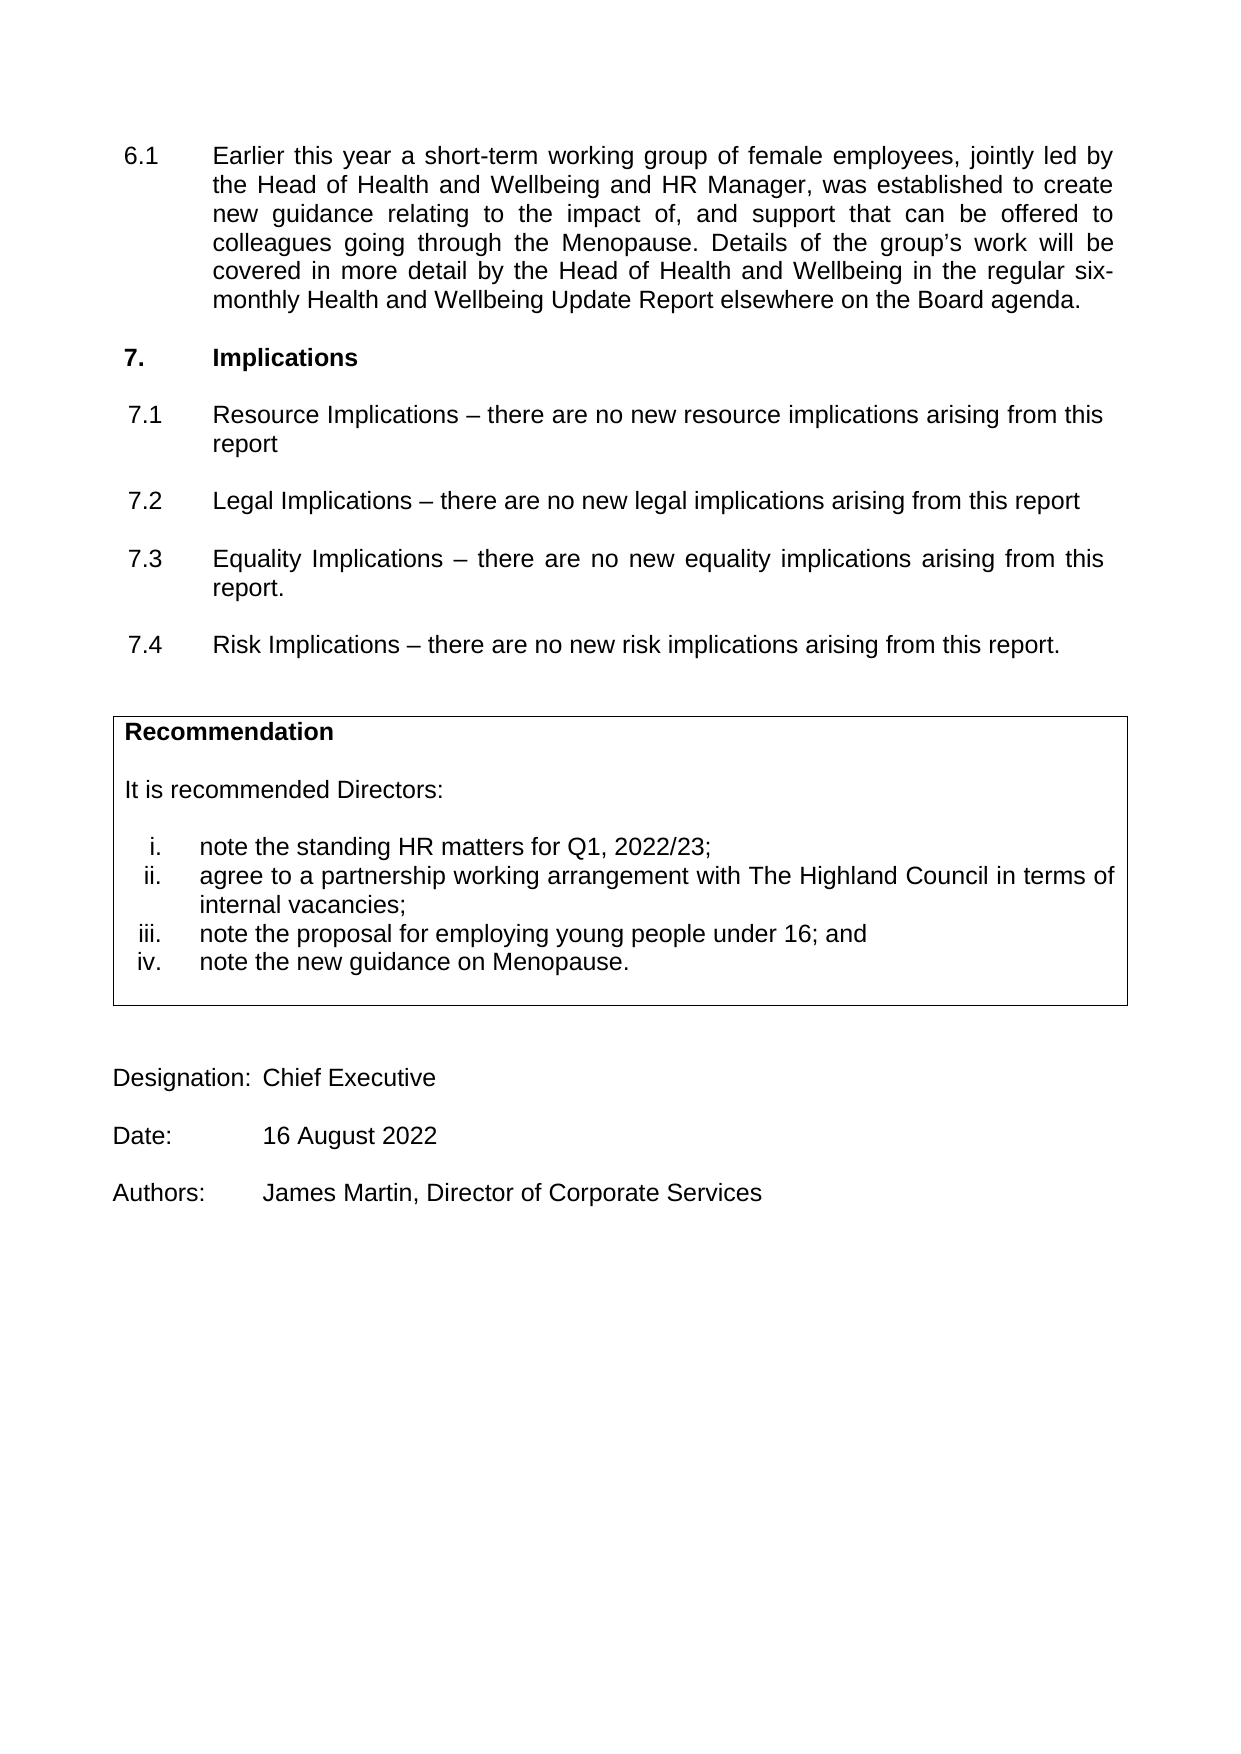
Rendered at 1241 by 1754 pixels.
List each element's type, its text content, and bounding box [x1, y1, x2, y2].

table_cell 6.1 [113, 113, 201, 314]
table_cell Legal Implications – there are no new legal implications arising from this report [201, 486, 1117, 544]
table_header Recommendation It is recommended Directors: note the standing HR matters for Q1, 2022/23; agree to a partnership working arrangement with The Highland Council in terms of internal vacancies; note the proposal for employing young people under 16; and note the new guidance on Menopause. [114, 717, 1127, 1005]
table_cell Earlier this year a short-term working group of female employees, jointly led by the Head of Health and Wellbeing and HR Manager, was established to create new guidance relating to the impact of, and support that can be offered to colleagues going through the Menopause. Details of the group’s work will be covered in more detail by the Head of Health and Wellbeing in the regular six-monthly Health and Wellbeing Update Report elsewhere on the Board agenda. [201, 113, 1127, 314]
table_cell Risk Implications – there are no new risk implications arising from this report. [201, 630, 1117, 687]
table_cell 7.3 [113, 544, 201, 630]
table_header 7. [113, 343, 201, 400]
text Date: 16 August 2022 [112, 1121, 1128, 1149]
table_cell 7.1 [113, 400, 201, 486]
table_cell 7.2 [113, 486, 201, 544]
text Designation: Chief Executive [112, 1063, 1128, 1092]
text Authors: James Martin, Director of Corporate Services [112, 1178, 1128, 1207]
table_header Implications [201, 343, 1117, 400]
table_cell Resource Implications – there are no new resource implications arising from this report [201, 400, 1117, 486]
table_cell 7.4 [113, 630, 201, 687]
table_cell Equality Implications – there are no new equality implications arising from this report. [201, 544, 1117, 630]
